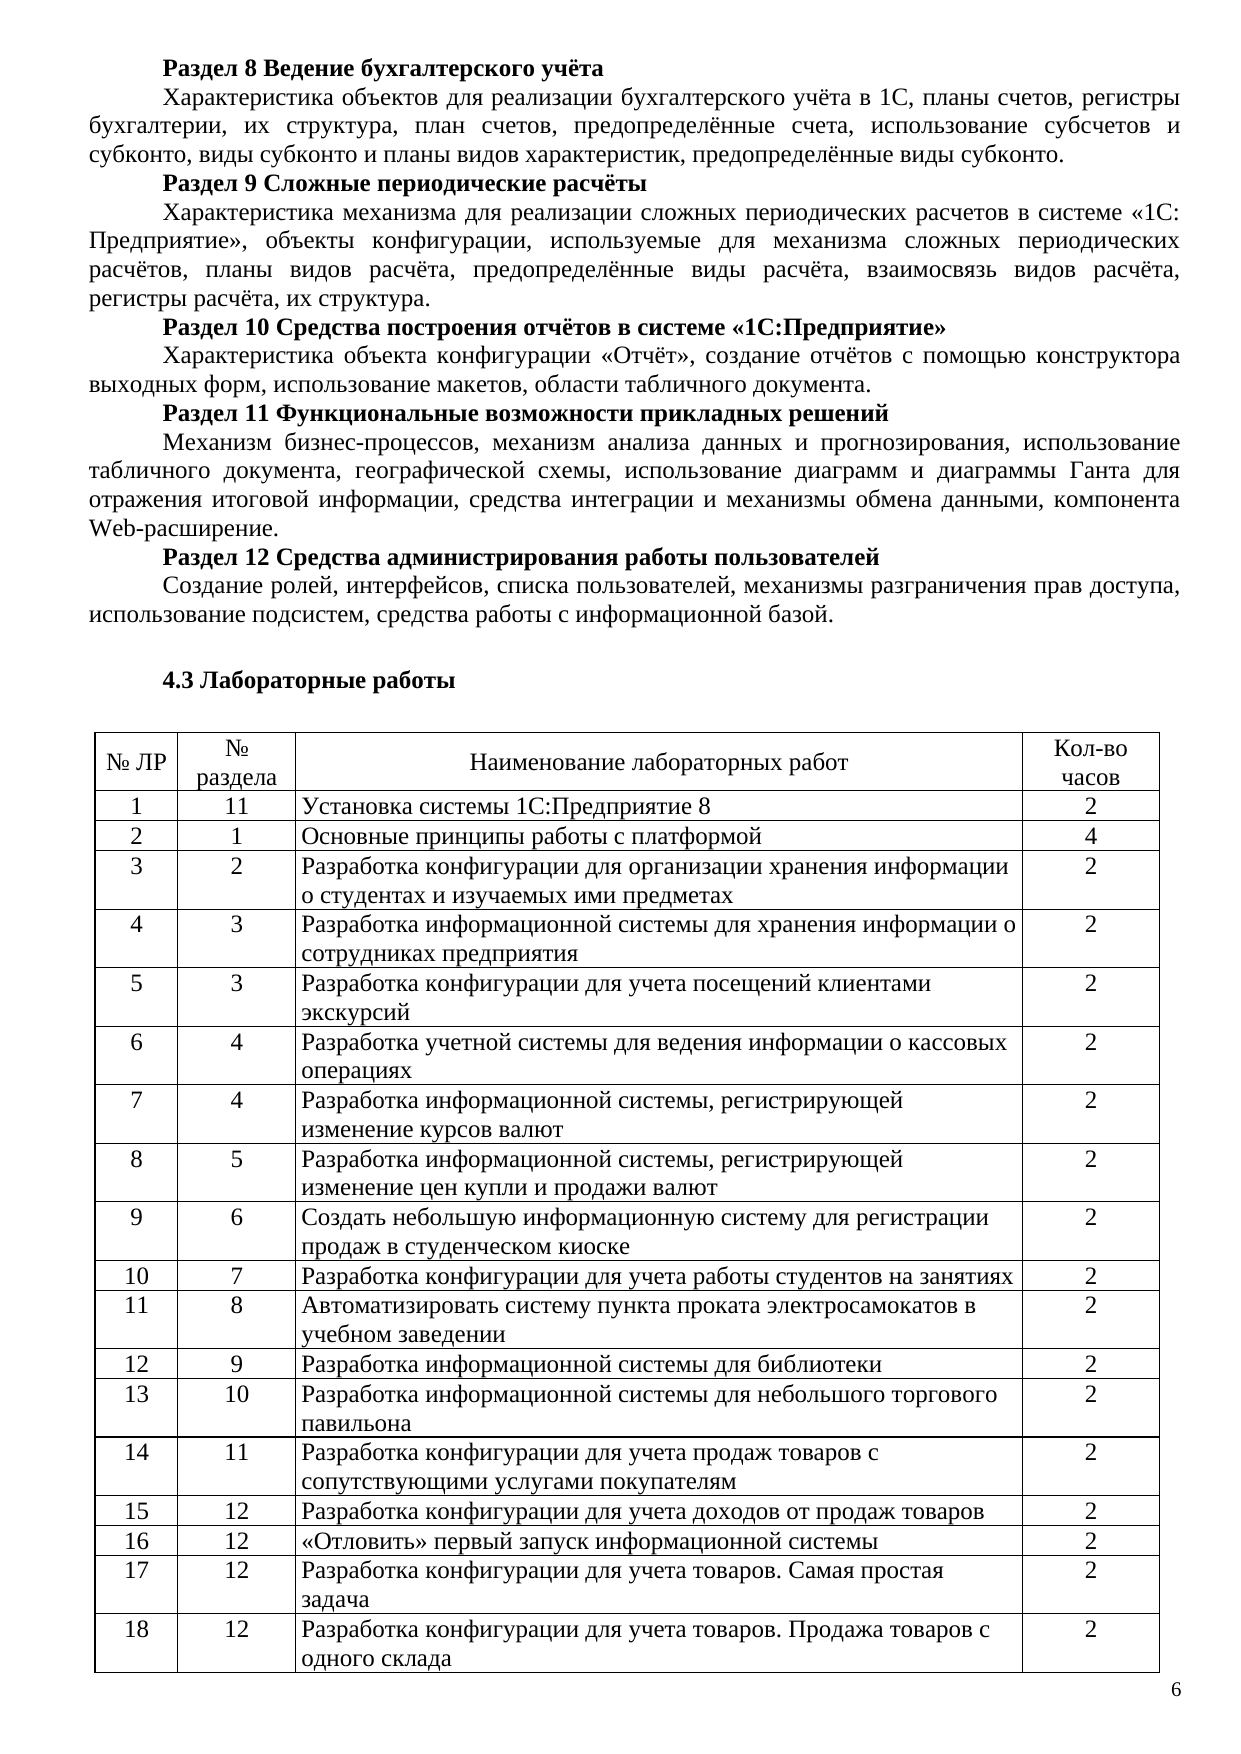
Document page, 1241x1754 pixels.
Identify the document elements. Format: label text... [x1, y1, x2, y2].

table_cell 12 [178, 1526, 295, 1554]
table_cell 2 [1023, 1085, 1159, 1143]
table_cell 14 [96, 1438, 177, 1495]
table_cell Разработка информационной системы, регистрирующей изменение цен купли и продажи валют [296, 1144, 1022, 1201]
table_cell 11 [178, 1438, 295, 1495]
table_cell 2 [178, 851, 295, 908]
table_cell 2 [1023, 851, 1159, 908]
table_cell 2 [1023, 791, 1159, 820]
table_cell 4 [1023, 821, 1159, 850]
table_cell 11 [96, 1291, 177, 1348]
table_cell 2 [1023, 1614, 1159, 1672]
table_cell 9 [96, 1202, 177, 1260]
table_cell 2 [1023, 1438, 1159, 1495]
table_cell 7 [96, 1085, 177, 1143]
table_cell 2 [96, 821, 177, 850]
text Раздел 8 Ведение бухгалтерского учёта [88, 53, 1181, 82]
table_cell Разработка конфигурации для учета работы студентов на занятиях [296, 1261, 1022, 1289]
table_cell 1 [96, 791, 177, 820]
table_cell 5 [178, 1144, 295, 1201]
table_cell 10 [178, 1379, 295, 1436]
table_header № раздела [178, 733, 295, 790]
table_cell 11 [178, 791, 295, 820]
table_cell 12 [178, 1556, 295, 1613]
text Механизм бизнес-процессов, механизм анализа данных и прогнозирования, использование табличного документа, географической схемы, использование диаграмм и диаграммы Ганта для отражения итоговой информации, средства интеграции и механизмы обмена данными, компонента Web-расширение. [88, 427, 1181, 542]
table_cell 9 [178, 1349, 295, 1378]
table_cell 2 [1023, 968, 1159, 1026]
text Характеристика объектов для реализации бухгалтерского учёта в 1С, планы счетов, регистры бухгалтерии, их структура, план счетов, предопределённые счета, использование субсчетов и субконто, виды субконто и планы видов характеристик, предопределённые виды субконто. [88, 82, 1181, 168]
table_cell 17 [96, 1556, 177, 1613]
text Раздел 12 Средства администрирования работы пользователей [88, 542, 1181, 571]
text Раздел 9 Сложные периодические расчёты [88, 168, 1181, 197]
text Характеристика механизма для реализации сложных периодических расчетов в системе «1С: Предприятие», объекты конфигурации, используемые для механизма сложных периодических расчётов, планы видов расчёта, предопределённые виды расчёта, взаимосвязь видов расчёта, регистры расчёта, их структура. [88, 197, 1181, 312]
table_cell 18 [96, 1614, 177, 1672]
table_cell Разработка информационной системы для небольшого торгового павильона [296, 1379, 1022, 1436]
table_cell 3 [96, 851, 177, 908]
table_cell 2 [1023, 1144, 1159, 1201]
table_cell 1 [178, 821, 295, 850]
text 4.3 Лабораторные работы [88, 666, 1181, 694]
table_cell Разработка информационной системы для хранения информации о сотрудниках предприятия [296, 910, 1022, 967]
table_cell 16 [96, 1526, 177, 1554]
table_cell 10 [96, 1261, 177, 1289]
table_cell Разработка конфигурации для учета товаров. Самая простая задача [296, 1556, 1022, 1613]
table_cell 2 [1023, 1556, 1159, 1613]
table_cell 4 [178, 1027, 295, 1084]
table_cell Автоматизировать систему пункта проката электросамокатов в учебном заведении [296, 1291, 1022, 1348]
table_cell 12 [178, 1496, 295, 1525]
table_cell 13 [96, 1379, 177, 1436]
table_cell Разработка конфигурации для учета продаж товаров с сопутствующими услугами покупателям [296, 1438, 1022, 1495]
table_cell Разработка информационной системы, регистрирующей изменение курсов валют [296, 1085, 1022, 1143]
table_cell 6 [96, 1027, 177, 1084]
table_cell Разработка конфигурации для учета товаров. Продажа товаров с одного склада [296, 1614, 1022, 1672]
table_cell 2 [1023, 1291, 1159, 1348]
text Раздел 11 Функциональные возможности прикладных решений [88, 398, 1181, 427]
table_cell Разработка конфигурации для учета доходов от продаж товаров [296, 1496, 1022, 1525]
table_cell 4 [96, 910, 177, 967]
table_header Наименование лабораторных работ [296, 733, 1022, 790]
table_cell Создать небольшую информационную систему для регистрации продаж в студенческом киоске [296, 1202, 1022, 1260]
table_cell 2 [1023, 1261, 1159, 1289]
table_cell 2 [1023, 1526, 1159, 1554]
text Характеристика объекта конфигурации «Отчёт», создание отчётов с помощью конструктора выходных форм, использование макетов, области табличного документа. [88, 341, 1181, 398]
table_cell 12 [96, 1349, 177, 1378]
table_cell Разработка информационной системы для библиотеки [296, 1349, 1022, 1378]
table_cell 3 [178, 910, 295, 967]
table_header № ЛР [96, 733, 177, 790]
table_cell 5 [96, 968, 177, 1026]
text Раздел 10 Средства построения отчётов в системе «1С:Предприятие» [88, 312, 1181, 341]
table_cell Установка системы 1С:Предприятие 8 [296, 791, 1022, 820]
text Создание ролей, интерфейсов, списка пользователей, механизмы разграничения прав доступа, использование подсистем, средства работы с информационной базой. [88, 571, 1181, 628]
table_cell 7 [178, 1261, 295, 1289]
table_cell 6 [178, 1202, 295, 1260]
table_cell «Отловить» первый запуск информационной системы [296, 1526, 1022, 1554]
table_cell 2 [1023, 1496, 1159, 1525]
table_cell 12 [178, 1614, 295, 1672]
table_cell 2 [1023, 1349, 1159, 1378]
table_cell 2 [1023, 910, 1159, 967]
table_cell Основные принципы работы с платформой [296, 821, 1022, 850]
table_cell 4 [178, 1085, 295, 1143]
table_cell Разработка учетной системы для ведения информации о кассовых операциях [296, 1027, 1022, 1084]
table_cell 2 [1023, 1379, 1159, 1436]
table_cell 15 [96, 1496, 177, 1525]
table_cell Разработка конфигурации для организации хранения информации о студентах и изучаемых ими предметах [296, 851, 1022, 908]
table_cell Разработка конфигурации для учета посещений клиентами экскурсий [296, 968, 1022, 1026]
table_cell 3 [178, 968, 295, 1026]
table_cell 8 [178, 1291, 295, 1348]
table_cell 8 [96, 1144, 177, 1201]
table_cell 2 [1023, 1202, 1159, 1260]
table_header Кол-во часов [1023, 733, 1159, 790]
table_cell 2 [1023, 1027, 1159, 1084]
